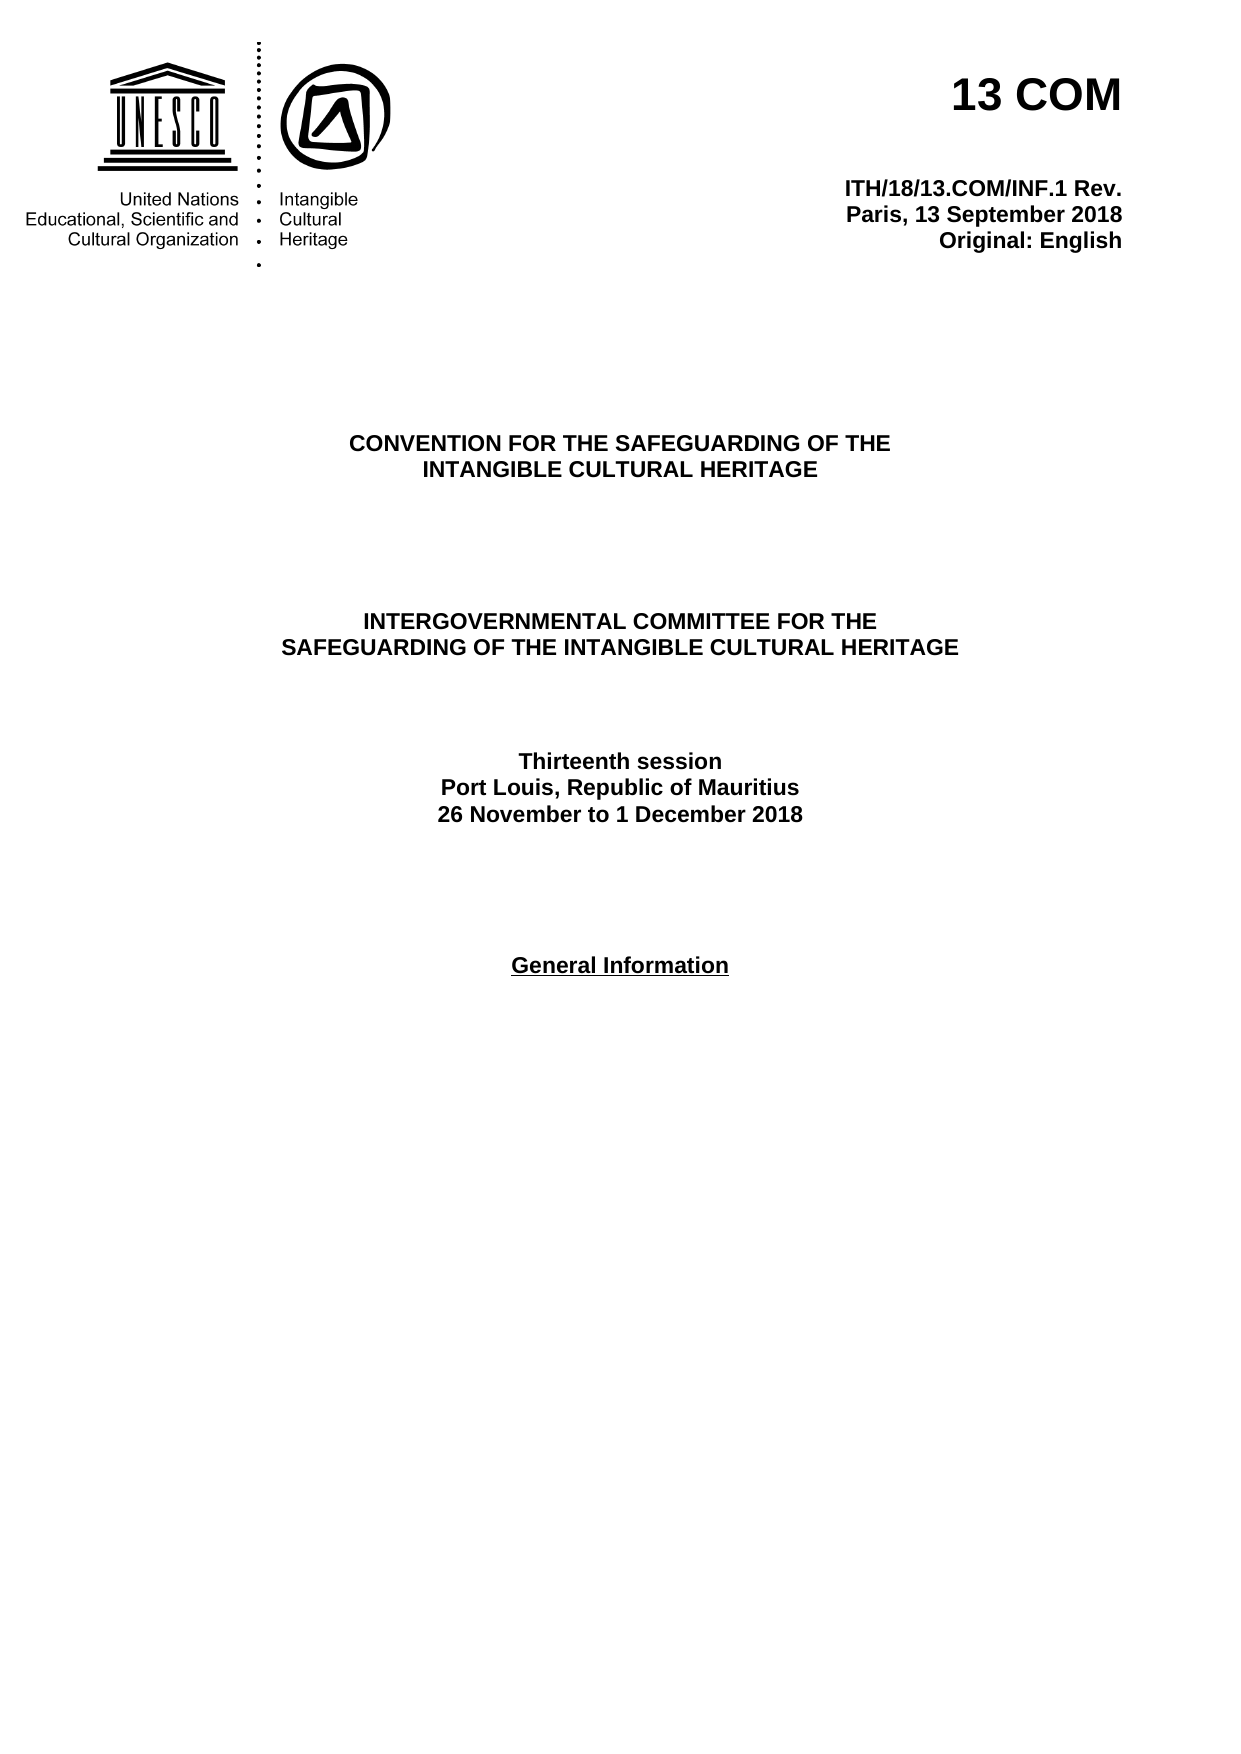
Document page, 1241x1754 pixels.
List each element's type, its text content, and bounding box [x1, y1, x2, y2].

text General Information [118, 952, 1122, 978]
text CONVENTION FOR THE SAFEGUARDING OF THE INTANGIBLE CULTURAL HERITAGE [118, 430, 1122, 483]
text 26 November to 1 December 2018 [118, 801, 1122, 827]
text INTERGOVERNMENTAL COMMITTEE FOR THE SAFEGUARDING OF THE INTANGIBLE CULTURAL HERITAGE [118, 608, 1122, 660]
text Thirteenth session [118, 748, 1122, 774]
picture [25, 42, 391, 267]
text Port Louis, Republic of Mauritius [118, 774, 1122, 801]
